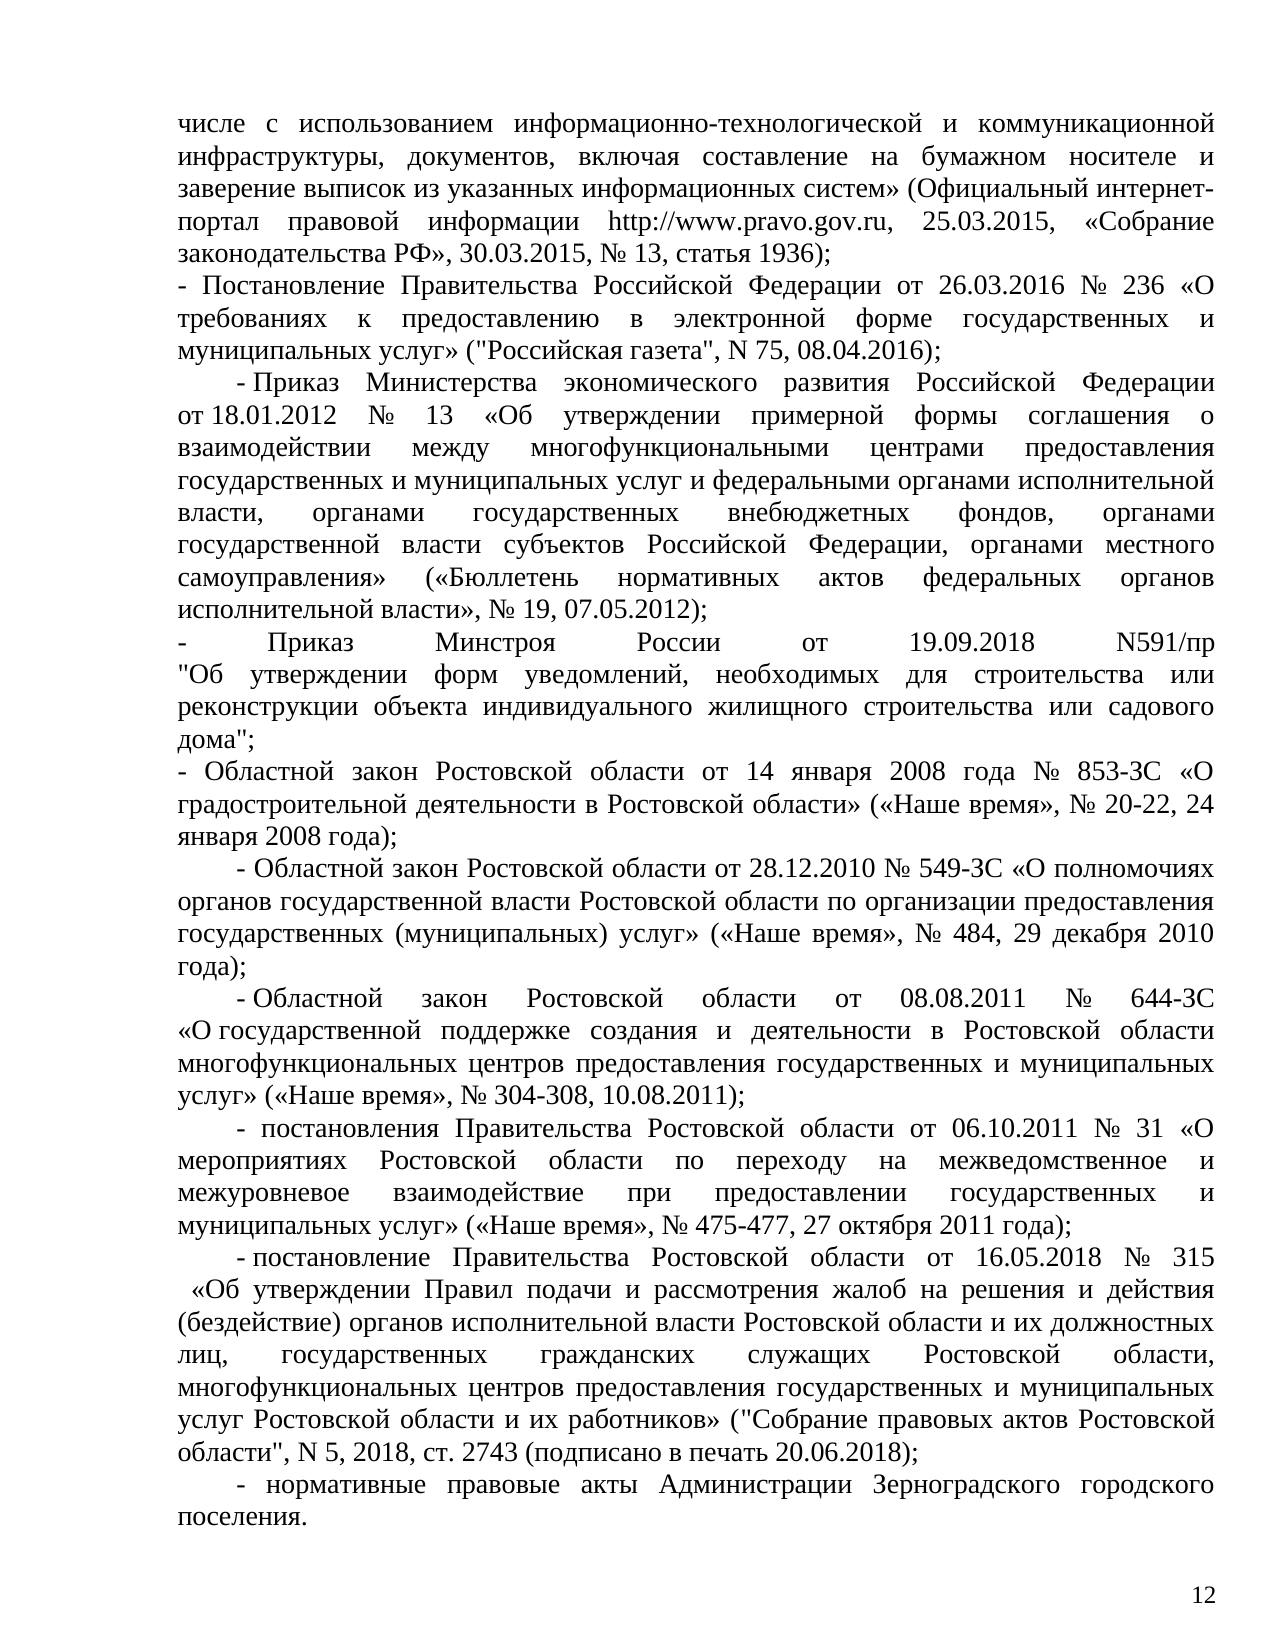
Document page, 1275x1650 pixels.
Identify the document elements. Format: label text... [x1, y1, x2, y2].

text - нормативные правовые акты Администрации Зерноградского городского поселения. [177, 1467, 1216, 1532]
text - постановления Правительства Ростовской области от 06.10.2011 № 31 «О мероприятиях Ростовской области по переходу на межведомственное и межуровневое взаимодействие при предоставлении государственных и муниципальных услуг» («Наше время», № 475-477, 27 октября 2011 года); [177, 1111, 1216, 1240]
text - Постановление Правительства Российской Федерации от 26.03.2016 № 236 «О требованиях к предоставлению в электронной форме государственных и муниципальных услуг» ("Российская газета", N 75, 08.04.2016); [177, 268, 1216, 366]
text - постановление Правительства Ростовской области от 16.05.2018 № 315 «Об утверждении Правил подачи и рассмотрения жалоб на решения и действия (бездействие) органов исполнительной власти Ростовской области и их должностных лиц, государственных гражданских служащих Ростовской области, многофункциональных центров предоставления государственных и муниципальных услуг Ростовской области и их работников» ("Собрание правовых актов Ростовской области", N 5, 2018, ст. 2743 (подписано в печать 20.06.2018); [177, 1240, 1216, 1467]
text - Областной закон Ростовской области от 08.08.2011 № 644-ЗС «О государственной поддержке создания и деятельности в Ростовской области многофункциональных центров предоставления государственных и муниципальных услуг» («Наше время», № 304-308, 10.08.2011); [177, 981, 1216, 1111]
text - Областной закон Ростовской области от 28.12.2010 № 549-ЗС «О полномочиях органов государственной власти Ростовской области по организации предоставления государственных (муниципальных) услуг» («Наше время», № 484, 29 декабря 2010 года); [177, 851, 1216, 981]
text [177, 106, 1216, 268]
text - Приказ Министерства экономического развития Российской Федерации от 18.01.2012 № 13 «Об утверждении примерной формы соглашения о взаимодействии между многофункциональными центрами предоставления государственных и муниципальных услуг и федеральными органами исполнительной власти, органами государственных внебюджетных фондов, органами государственной власти субъектов Российской Федерации, органами местного самоуправления» («Бюллетень нормативных актов федеральных органов исполнительной власти», № 19, 07.05.2012); [177, 366, 1216, 625]
text - Приказ Минстроя России от 19.09.2018 N591/пр "Об утверждении форм уведомлений, необходимых для строительства или реконструкции объекта индивидуального жилищного строительства или садового дома"; - Областной закон Ростовской области от 14 января 2008 года № 853-ЗС «О градостроительной деятельности в Ростовской области» («Наше время», № 20-22, 24 января 2008 года); [177, 625, 1216, 851]
